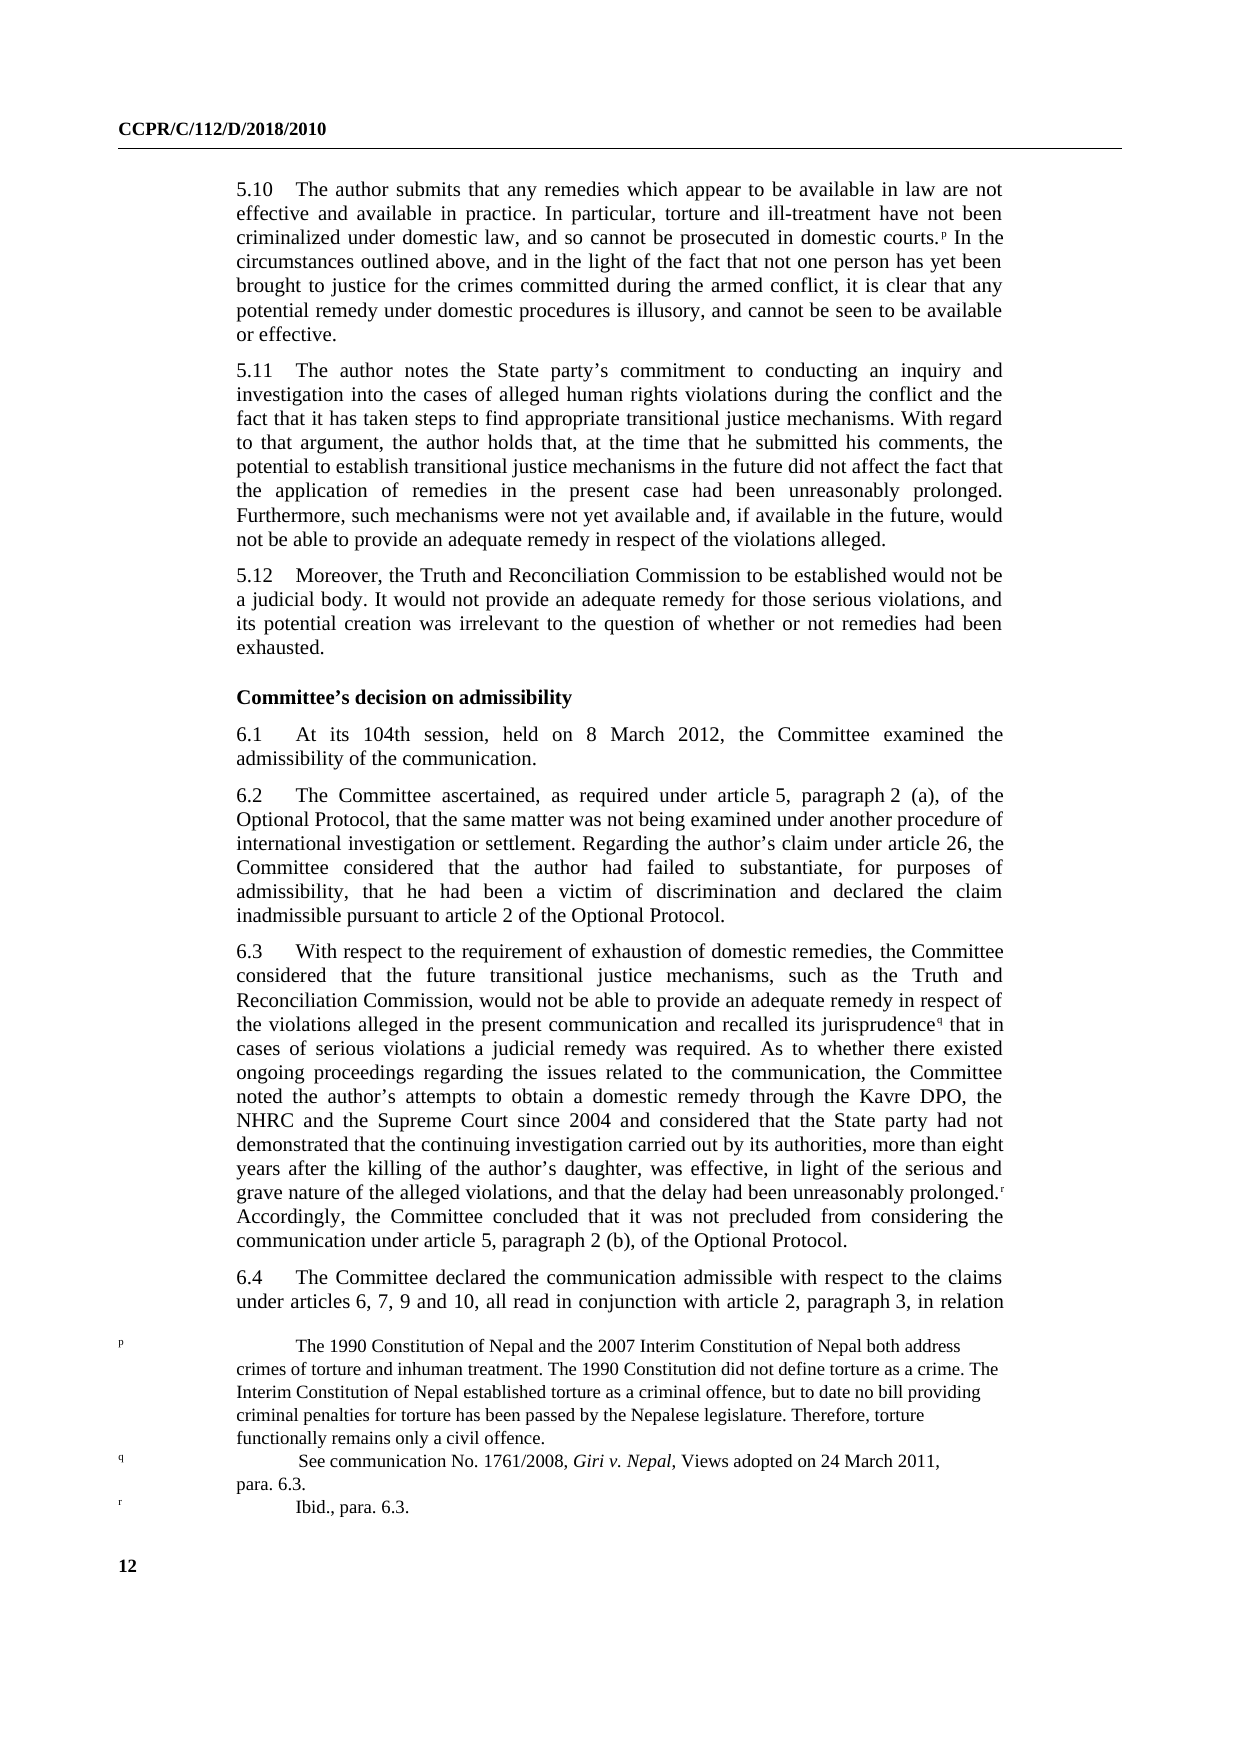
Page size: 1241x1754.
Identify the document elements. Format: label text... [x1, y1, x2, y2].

text 5.10 The author submits that any remedies which appear to be available in law are not effective and available in practice. In particular, torture and ill-treatment have not been criminalized under domestic law, and so cannot be prosecuted in domestic courts. In the circumstances outlined above, and in the light of the fact that not one person has yet been brought to justice for the crimes committed during the armed conflict, it is clear that any potential remedy under domestic procedures is illusory, and cannot be seen to be available or effective. [236, 177, 1004, 346]
text 6.1 At its 104th session, held on 8 March 2012, the Committee examined the admissibility of the communication. [236, 722, 1004, 770]
text 5.12 Moreover, the Truth and Reconciliation Commission to be established would not be a judicial body. It would not provide an adequate remedy for those serious violations, and its potential creation was irrelevant to the question of whether or not remedies had been exhausted. [236, 563, 1004, 659]
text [236, 1265, 1004, 1313]
text 6.3 With respect to the requirement of exhaustion of domestic remedies, the Committee considered that the future transitional justice mechanisms, such as the Truth and Reconciliation Commission, would not be able to provide an adequate remedy in respect of the violations alleged in the present communication and recalled its jurisprudence that in cases of serious violations a judicial remedy was required. As to whether there existed ongoing proceedings regarding the issues related to the communication, the Committee noted the author’s attempts to obtain a domestic remedy through the Kavre DPO, the NHRC and the Supreme Court since 2004 and considered that the State party had not demonstrated that the continuing investigation carried out by its authorities, more than eight years after the killing of the author’s daughter, was effective, in light of the serious and grave nature of the alleged violations, and that the delay had been unreasonably prolonged. Accordingly, the Committee concluded that it was not precluded from considering the communication under article 5, paragraph 2 (b), of the Optional Protocol. [236, 939, 1004, 1252]
text 6.2 The Committee ascertained, as required under article 5, paragraph 2 (a), of the Optional Protocol, that the same matter was not being examined under another procedure of international investigation or settlement. Regarding the author’s claim under article 26, the Committee considered that the author had failed to substantiate, for purposes of admissibility, that he had been a victim of discrimination and declared the claim inadmissible pursuant to article 2 of the Optional Protocol. [236, 782, 1004, 927]
text Committee’s decision on admissibility [118, 684, 1004, 709]
text 5.11 The author notes the State party’s commitment to conducting an inquiry and investigation into the cases of alleged human rights violations during the conflict and the fact that it has taken steps to find appropriate transitional justice mechanisms. With regard to that argument, the author holds that, at the time that he submitted his comments, the potential to establish transitional justice mechanisms in the future did not affect the fact that the application of remedies in the present case had been unreasonably prolonged. Furthermore, such mechanisms were not yet available and, if available in the future, would not be able to provide an adequate remedy in respect of the violations alleged. [236, 358, 1004, 551]
